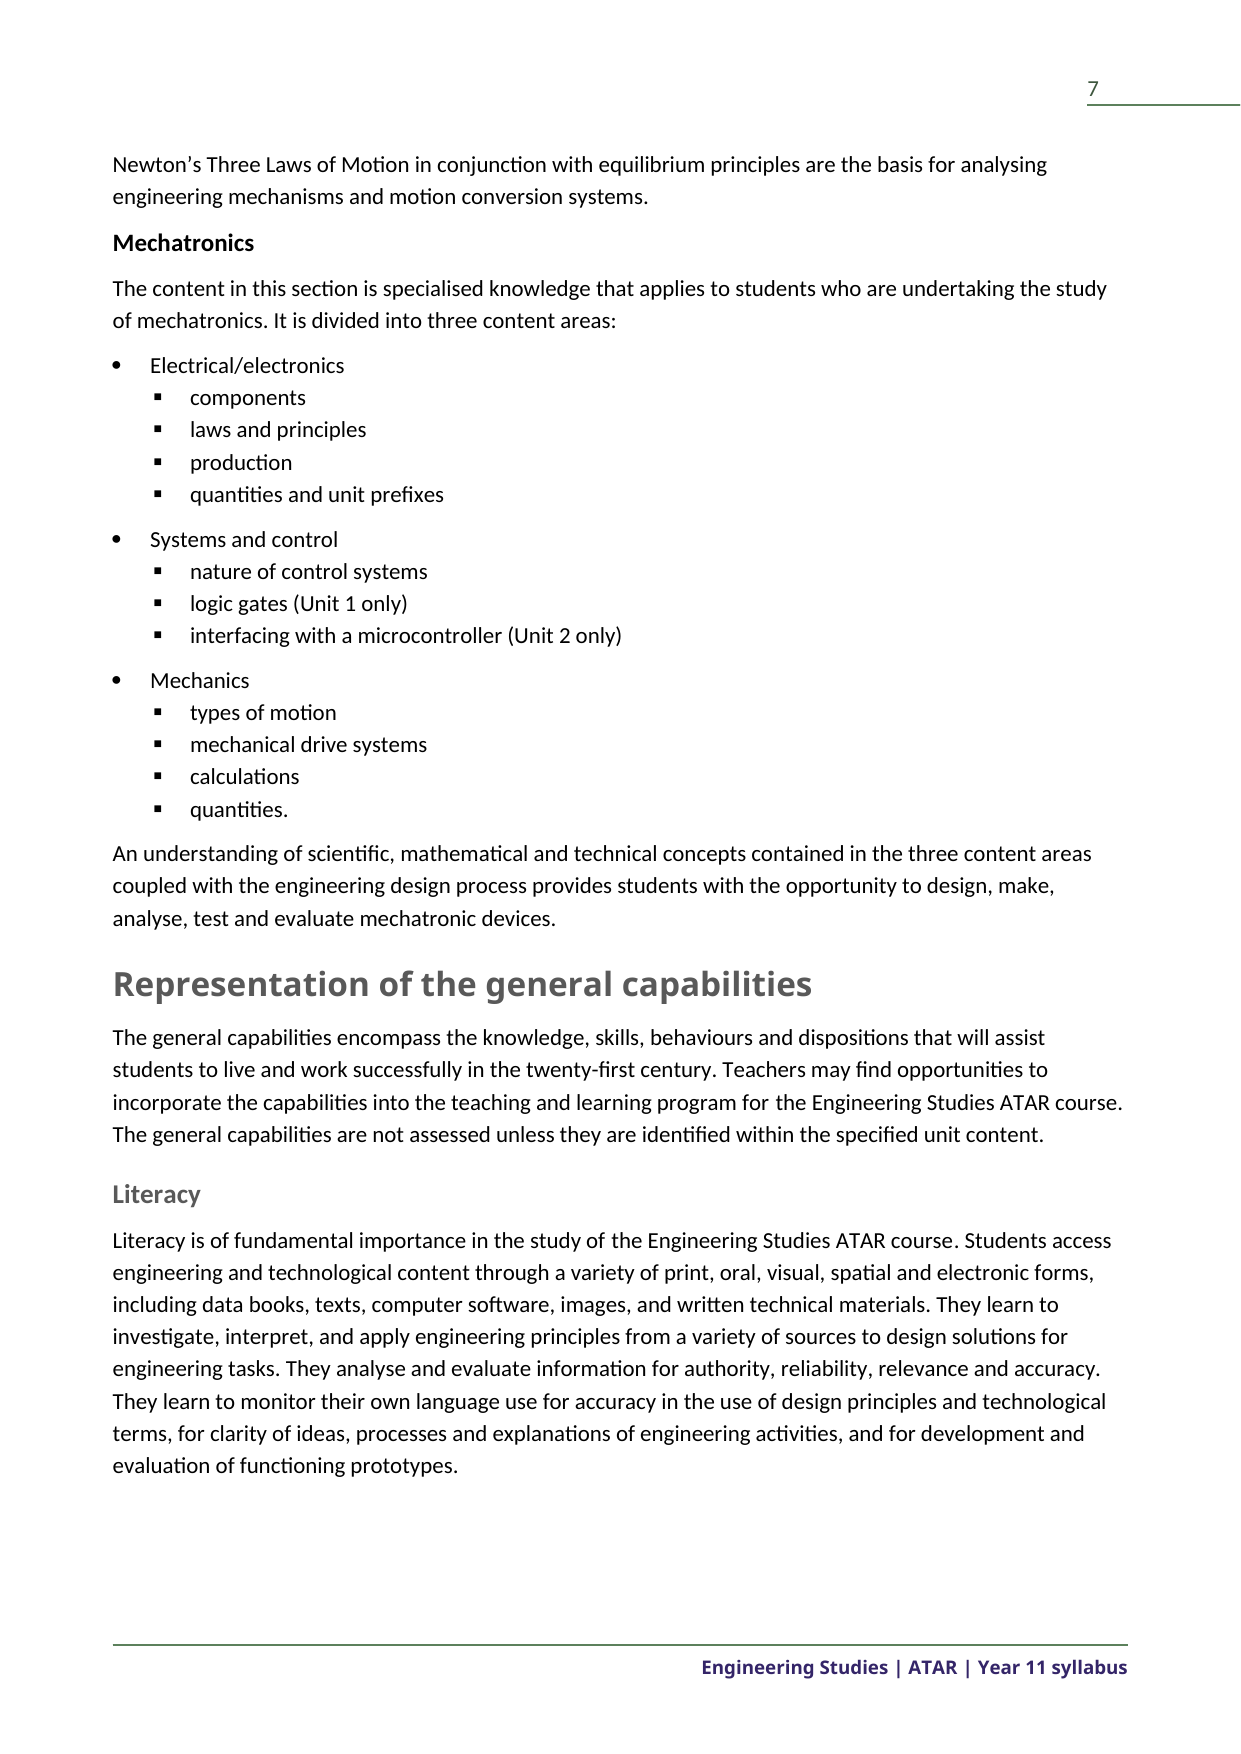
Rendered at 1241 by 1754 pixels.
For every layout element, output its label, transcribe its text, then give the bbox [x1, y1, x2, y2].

text The content in this section is specialised knowledge that applies to students who are undertaking the study of mechatronics. It is divided into three content areas: [112, 274, 1128, 334]
text The general capabilities encompass the knowledge, skills, behaviours and dispositions that will assist students to live and work successfully in the twenty-first century. Teachers may find opportunities to incorporate the capabilities into the teaching and learning program for the Engineering Studies ATAR course. The general capabilities are not assessed unless they are identified within the specified unit content. [112, 1023, 1128, 1148]
subtitle Representation of the general capabilities [112, 961, 1128, 1006]
list Electrical/electronics [112, 351, 1128, 379]
subtitle Literacy [112, 1177, 1128, 1210]
subtitle Mechatronics [112, 227, 1128, 257]
list quantities. [152, 795, 1128, 823]
list mechanical drive systems [152, 730, 1128, 758]
list calculations [152, 762, 1128, 791]
list nature of control systems [152, 557, 1128, 585]
text An understanding of scientific, mathematical and technical concepts contained in the three content areas coupled with the engineering design process provides students with the opportunity to design, make, analyse, test and evaluate mechatronic devices. [112, 839, 1128, 932]
list quantities and unit prefixes [152, 480, 1128, 508]
list interfacing with a microcontroller (Unit 2 only) [152, 621, 1128, 649]
list components [152, 383, 1128, 411]
list Systems and control [112, 525, 1128, 553]
text Newton’s Three Laws of Motion in conjunction with equilibrium principles are the basis for analysing engineering mechanisms and motion conversion systems. [112, 150, 1128, 210]
text Literacy is of fundamental importance in the study of the Engineering Studies ATAR course. Students access engineering and technological content through a variety of print, oral, visual, spatial and electronic forms, including data books, texts, computer software, images, and written technical materials. They learn to investigate, interpret, and apply engineering principles from a variety of sources to design solutions for engineering tasks. They analyse and evaluate information for authority, reliability, relevance and accuracy. They learn to monitor their own language use for accuracy in the use of design principles and technological terms, for clarity of ideas, processes and explanations of engineering activities, and for development and evaluation of functioning prototypes. [112, 1226, 1128, 1479]
list production [152, 448, 1128, 476]
list logic gates (Unit 1 only) [152, 589, 1128, 617]
list Mechanics [112, 666, 1128, 694]
list types of motion [152, 698, 1128, 726]
list laws and principles [152, 416, 1128, 444]
